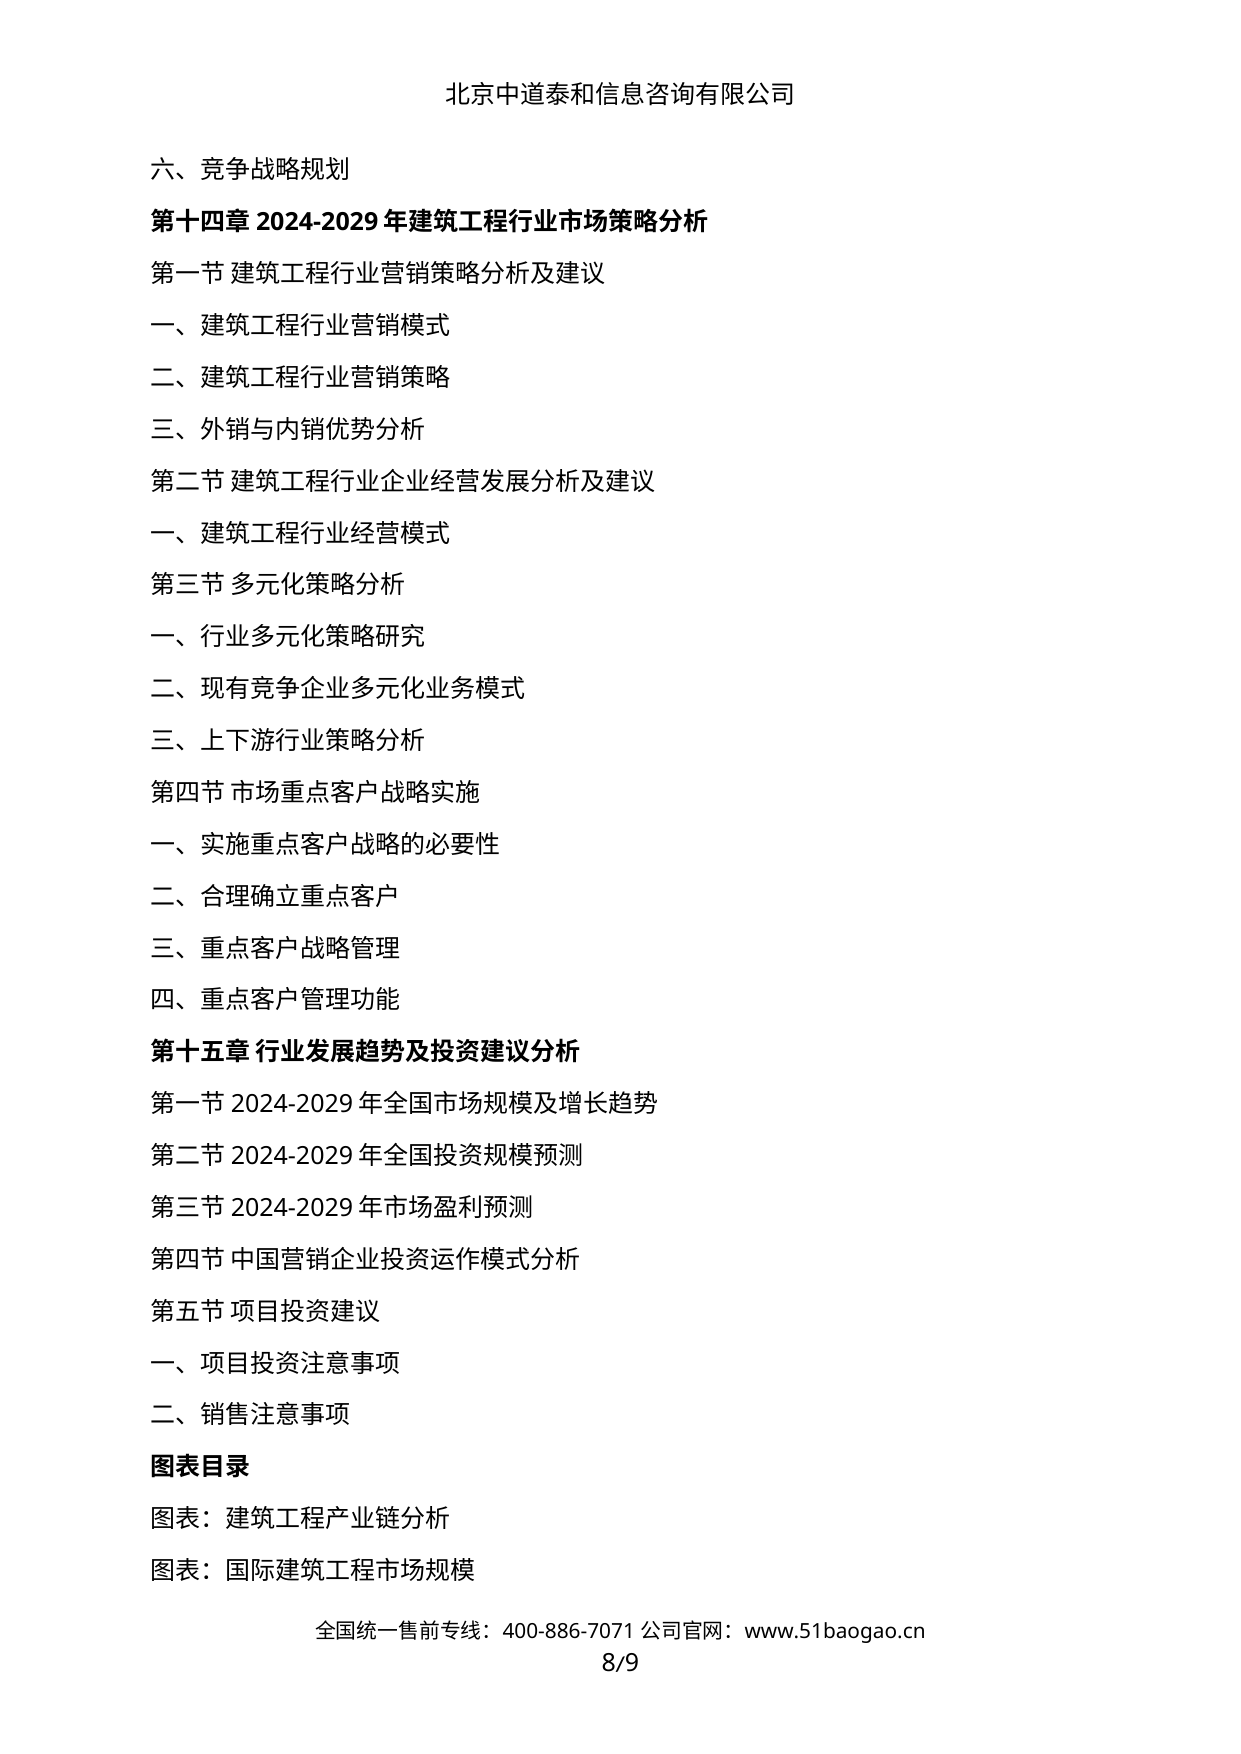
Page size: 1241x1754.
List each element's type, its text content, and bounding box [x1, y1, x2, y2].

text 第三节 2024-2029年市场盈利预测 [150, 1187, 1090, 1224]
text 二、销售注意事项 [150, 1395, 1090, 1431]
text 第一节 2024-2029年全国市场规模及增长趋势 [150, 1084, 1090, 1120]
text 第二节 建筑工程行业企业经营发展分析及建议 [150, 461, 1090, 497]
text 三、上下游行业策略分析 [150, 721, 1090, 757]
text 第四节 中国营销企业投资运作模式分析 [150, 1239, 1090, 1276]
text 第十五章 行业发展趋势及投资建议分析 [150, 1032, 1090, 1068]
text 一、项目投资注意事项 [150, 1343, 1090, 1379]
text 图表：国际建筑工程市场规模 [150, 1551, 1090, 1587]
text 一、行业多元化策略研究 [150, 617, 1090, 653]
text 二、合理确立重点客户 [150, 876, 1090, 912]
text 第二节 2024-2029年全国投资规模预测 [150, 1136, 1090, 1172]
text 第五节 项目投资建议 [150, 1291, 1090, 1327]
text 第一节 建筑工程行业营销策略分析及建议 [150, 254, 1090, 290]
text 第十四章 2024-2029年建筑工程行业市场策略分析 [150, 202, 1090, 238]
text 四、重点客户管理功能 [150, 980, 1090, 1016]
text 三、外销与内销优势分析 [150, 409, 1090, 446]
text 一、建筑工程行业经营模式 [150, 513, 1090, 549]
text 二、建筑工程行业营销策略 [150, 357, 1090, 394]
text 图表：建筑工程产业链分析 [150, 1499, 1090, 1535]
text 一、实施重点客户战略的必要性 [150, 824, 1090, 861]
text 图表目录 [150, 1447, 1090, 1483]
text 三、重点客户战略管理 [150, 928, 1090, 964]
text 第三节 多元化策略分析 [150, 565, 1090, 601]
text 第四节 市场重点客户战略实施 [150, 772, 1090, 809]
text 六、竞争战略规划 [150, 150, 1090, 186]
text 一、建筑工程行业营销模式 [150, 306, 1090, 342]
text 二、现有竞争企业多元化业务模式 [150, 669, 1090, 705]
